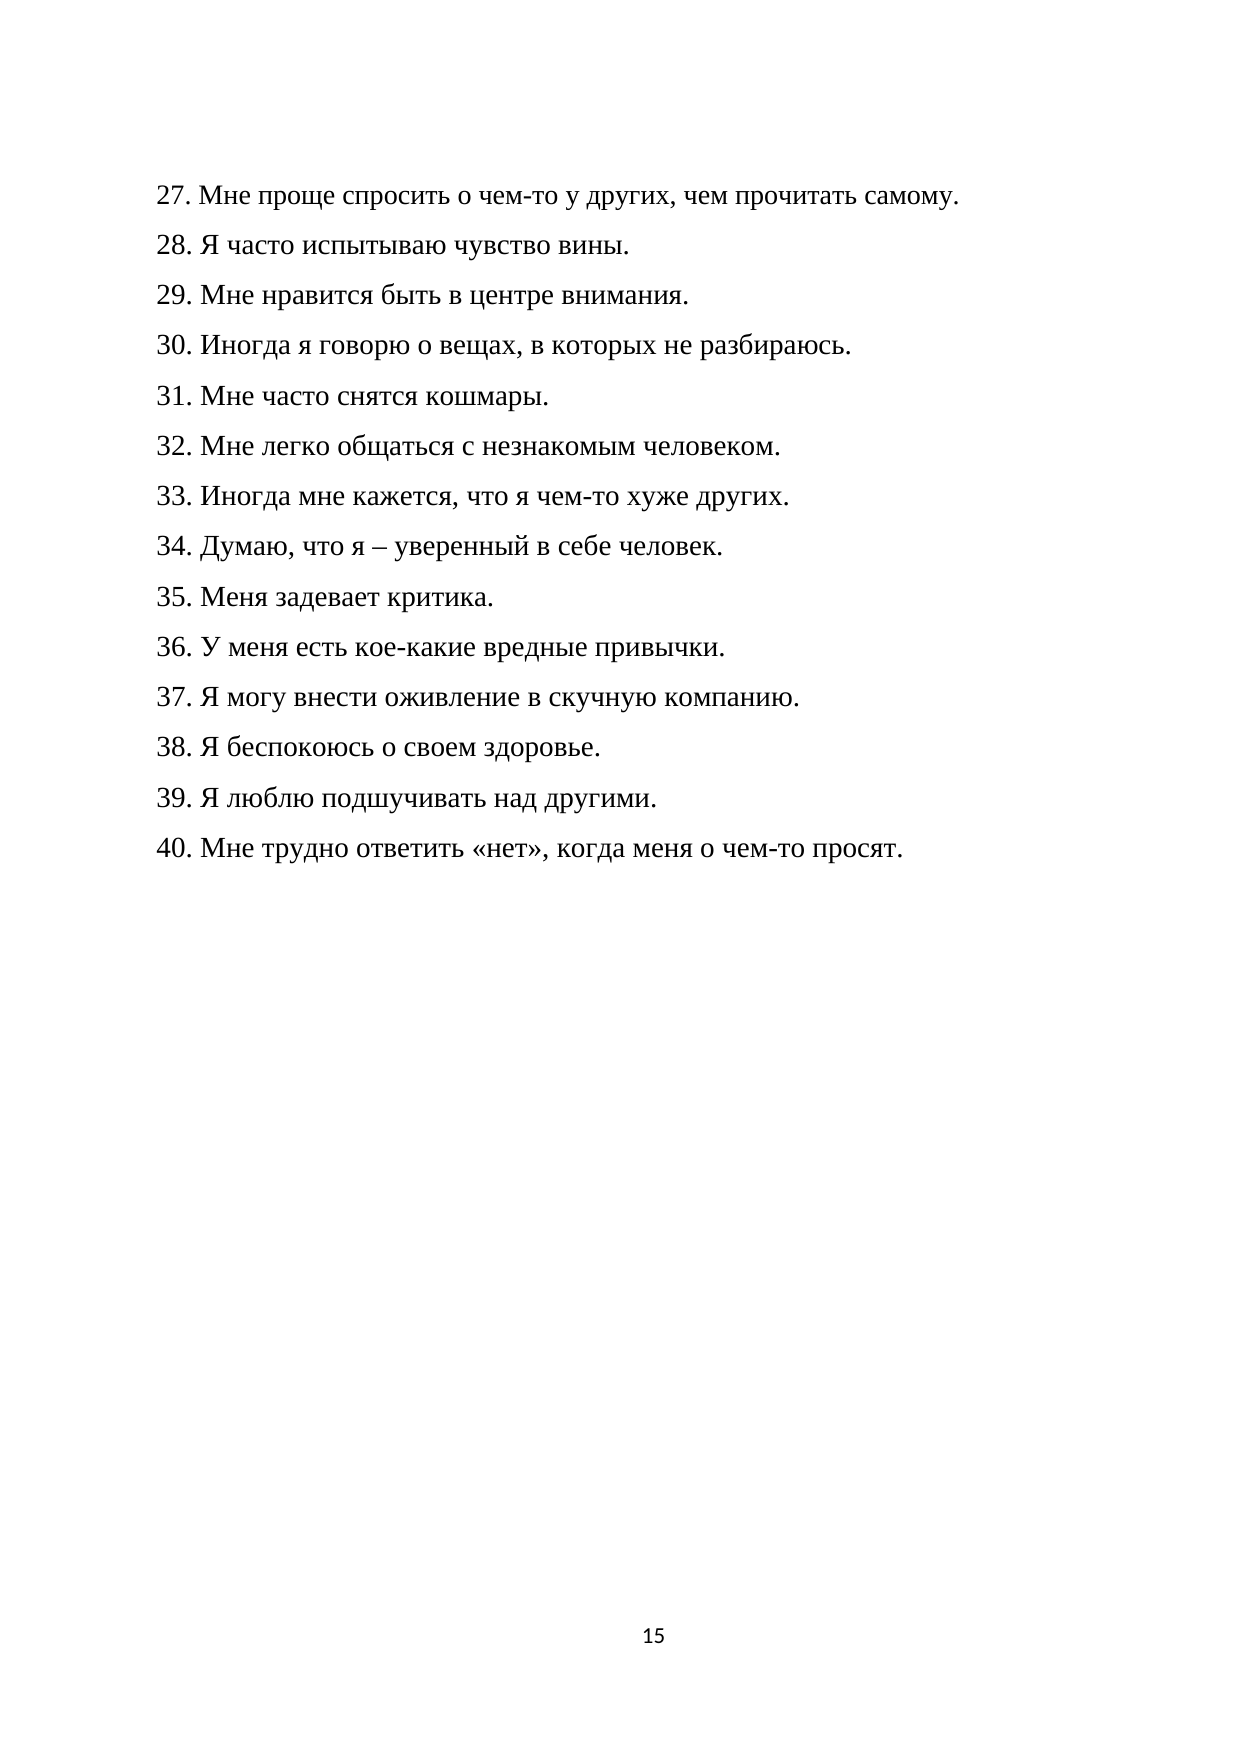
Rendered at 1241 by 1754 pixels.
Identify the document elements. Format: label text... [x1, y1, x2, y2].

text 32. Мне легко общаться с незнакомым человеком. [156, 428, 1090, 461]
text 39. Я люблю подшучивать над другими. [156, 780, 1090, 813]
text 15 [642, 1621, 1090, 1649]
text 29. Мне нравится быть в центре внимания. [156, 277, 1090, 311]
text 38. Я беспокоюсь о своем здоровье. [156, 729, 1090, 763]
text 27. Мне проще спросить о чем-то у других, чем прочитать самому. [156, 178, 1090, 210]
text 36. У меня есть кое-какие вредные привычки. [156, 629, 1090, 663]
text 30. Иногда я говорю о вещах, в которых не разбираюсь. [156, 327, 1090, 361]
text 35. Меня задевает критика. [156, 579, 1090, 612]
text 37. Я могу внести оживление в скучную компанию. [156, 679, 1090, 713]
text 31. Мне часто снятся кошмары. [156, 378, 1090, 411]
text 33. Иногда мне кажется, что я чем-то хуже других. [156, 478, 1090, 512]
text 28. Я часто испытываю чувство вины. [156, 227, 1090, 260]
text 40. Мне трудно ответить «нет», когда меня о чем-то просят. [156, 830, 1090, 864]
text 34. Думаю, что я – уверенный в себе человек. [156, 528, 1090, 562]
